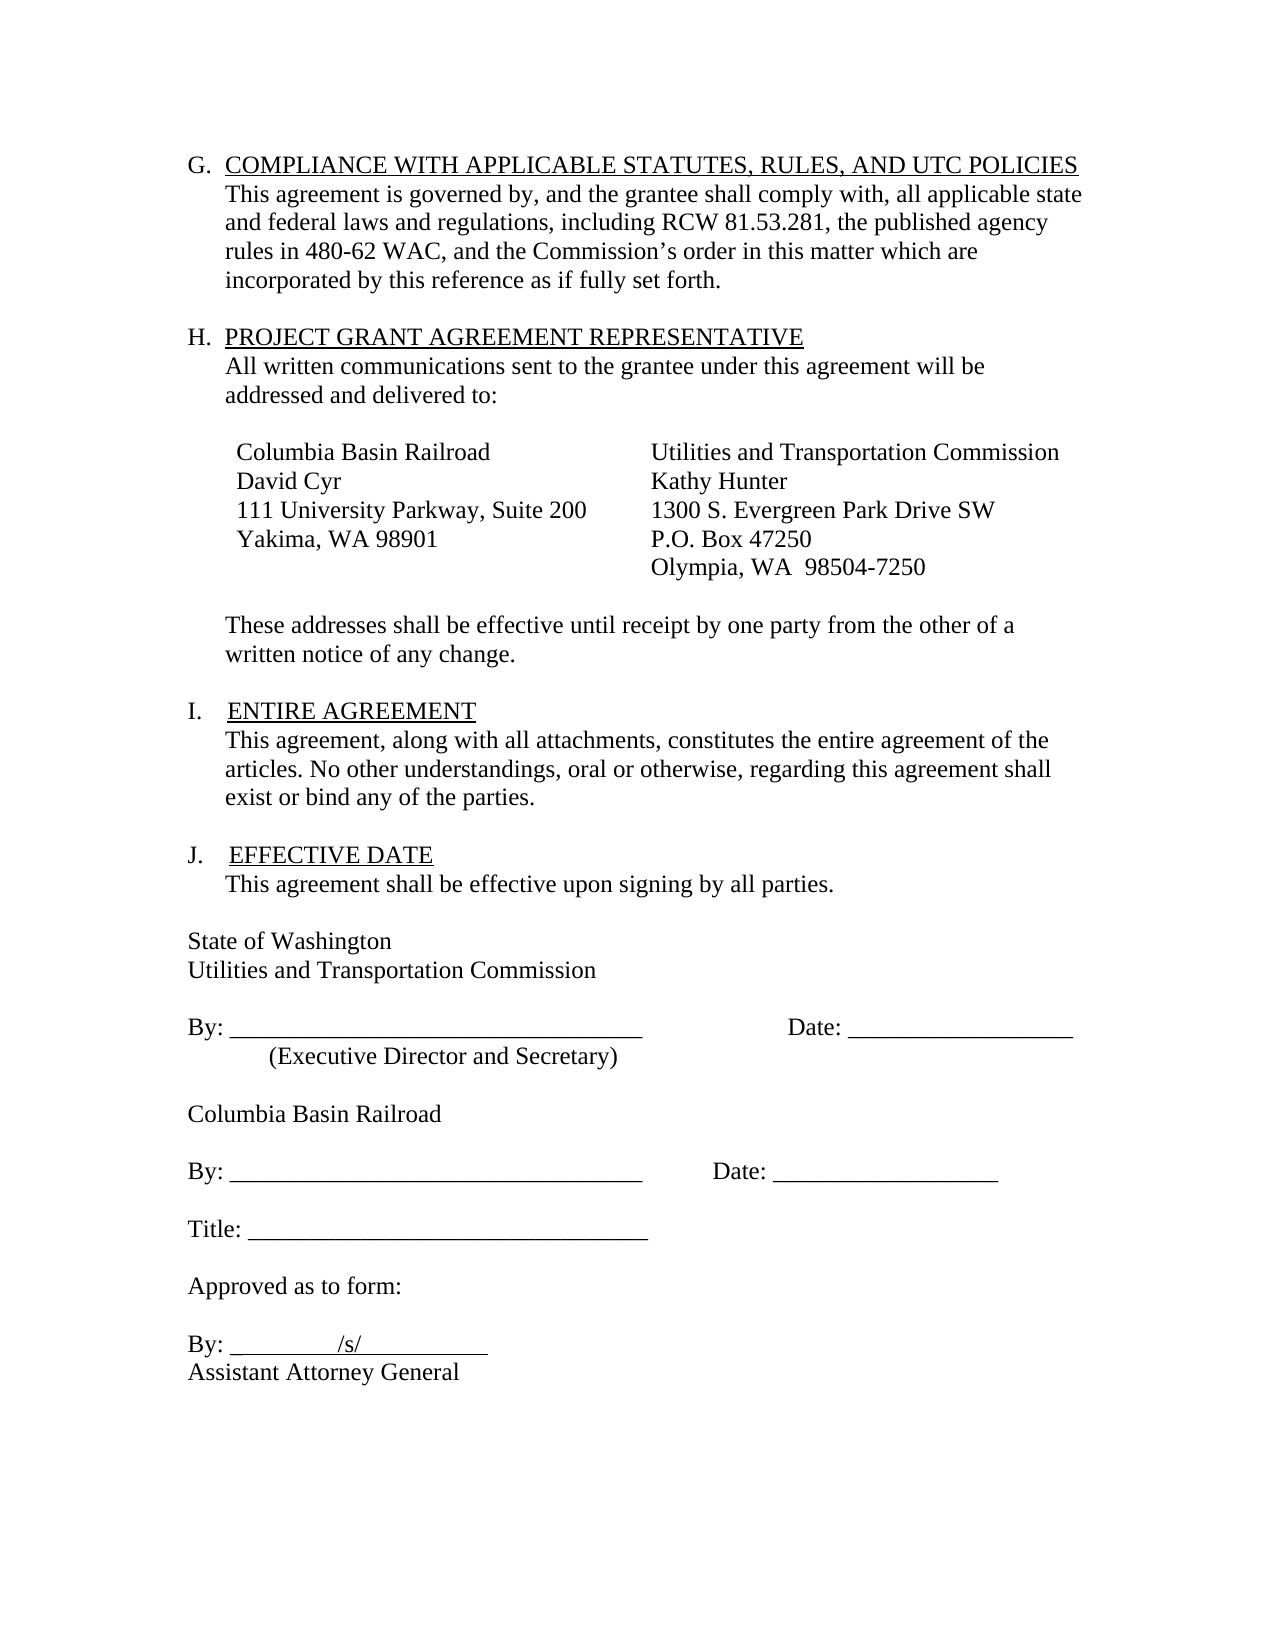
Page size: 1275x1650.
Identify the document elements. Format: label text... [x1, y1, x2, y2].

text Columbia Basin Railroad [187, 1099, 1087, 1127]
table_header Utilities and Transportation Commission Kathy Hunter 1300 S. Evergreen Park Drive SW P.O. Box 47250 Olympia, WA 98504-7250 [639, 438, 1082, 581]
text This agreement shall be effective upon signing by all parties. [187, 869, 1087, 897]
text Assistant Attorney General [187, 1357, 1087, 1386]
text All written communications sent to the grantee under this agreement will be addressed and delivered to: [225, 351, 1087, 409]
text These addresses shall be effective until receipt by one party from the other of a written notice of any change. [225, 610, 1087, 667]
text Title: ________________________________ [187, 1214, 1087, 1242]
text By: _________________________________ Date: __________________ [187, 1156, 1087, 1185]
text This agreement is governed by, and the grantee shall comply with, all applicable state and federal laws and regulations, including RCW 81.53.281, the published agency rules in 480-62 WAC, and the Commission’s order in this matter which are incorporated by this reference as if fully set forth. [225, 179, 1087, 294]
text (Executive Director and Secretary) [187, 1041, 1087, 1070]
text I. ENTIRE AGREEMENT [187, 696, 1087, 725]
list COMPLIANCE WITH APPLICABLE STATUTES, RULES, AND UTC POLICIES [187, 150, 1087, 179]
table_header Columbia Basin Railroad David Cyr 111 University Parkway, Suite 200 Yakima, WA 98901 [225, 438, 639, 581]
text By: _________________________________ Date: __________________ [187, 1012, 1087, 1041]
text State of [187, 926, 1087, 955]
text Approved as to form: [187, 1271, 1087, 1300]
text J. EFFECTIVE DATE [187, 840, 1087, 869]
text This agreement, along with all attachments, constitutes the entire agreement of the articles. No other understandings, oral or otherwise, regarding this agreement shall exist or bind any of the parties. [187, 725, 1087, 811]
text By: _ /s/ [187, 1329, 1087, 1357]
text H. PROJECT GRANT AGREEMENT REPRESENTATIVE [187, 322, 1087, 351]
text Utilities and Transportation Commission [187, 955, 1087, 984]
